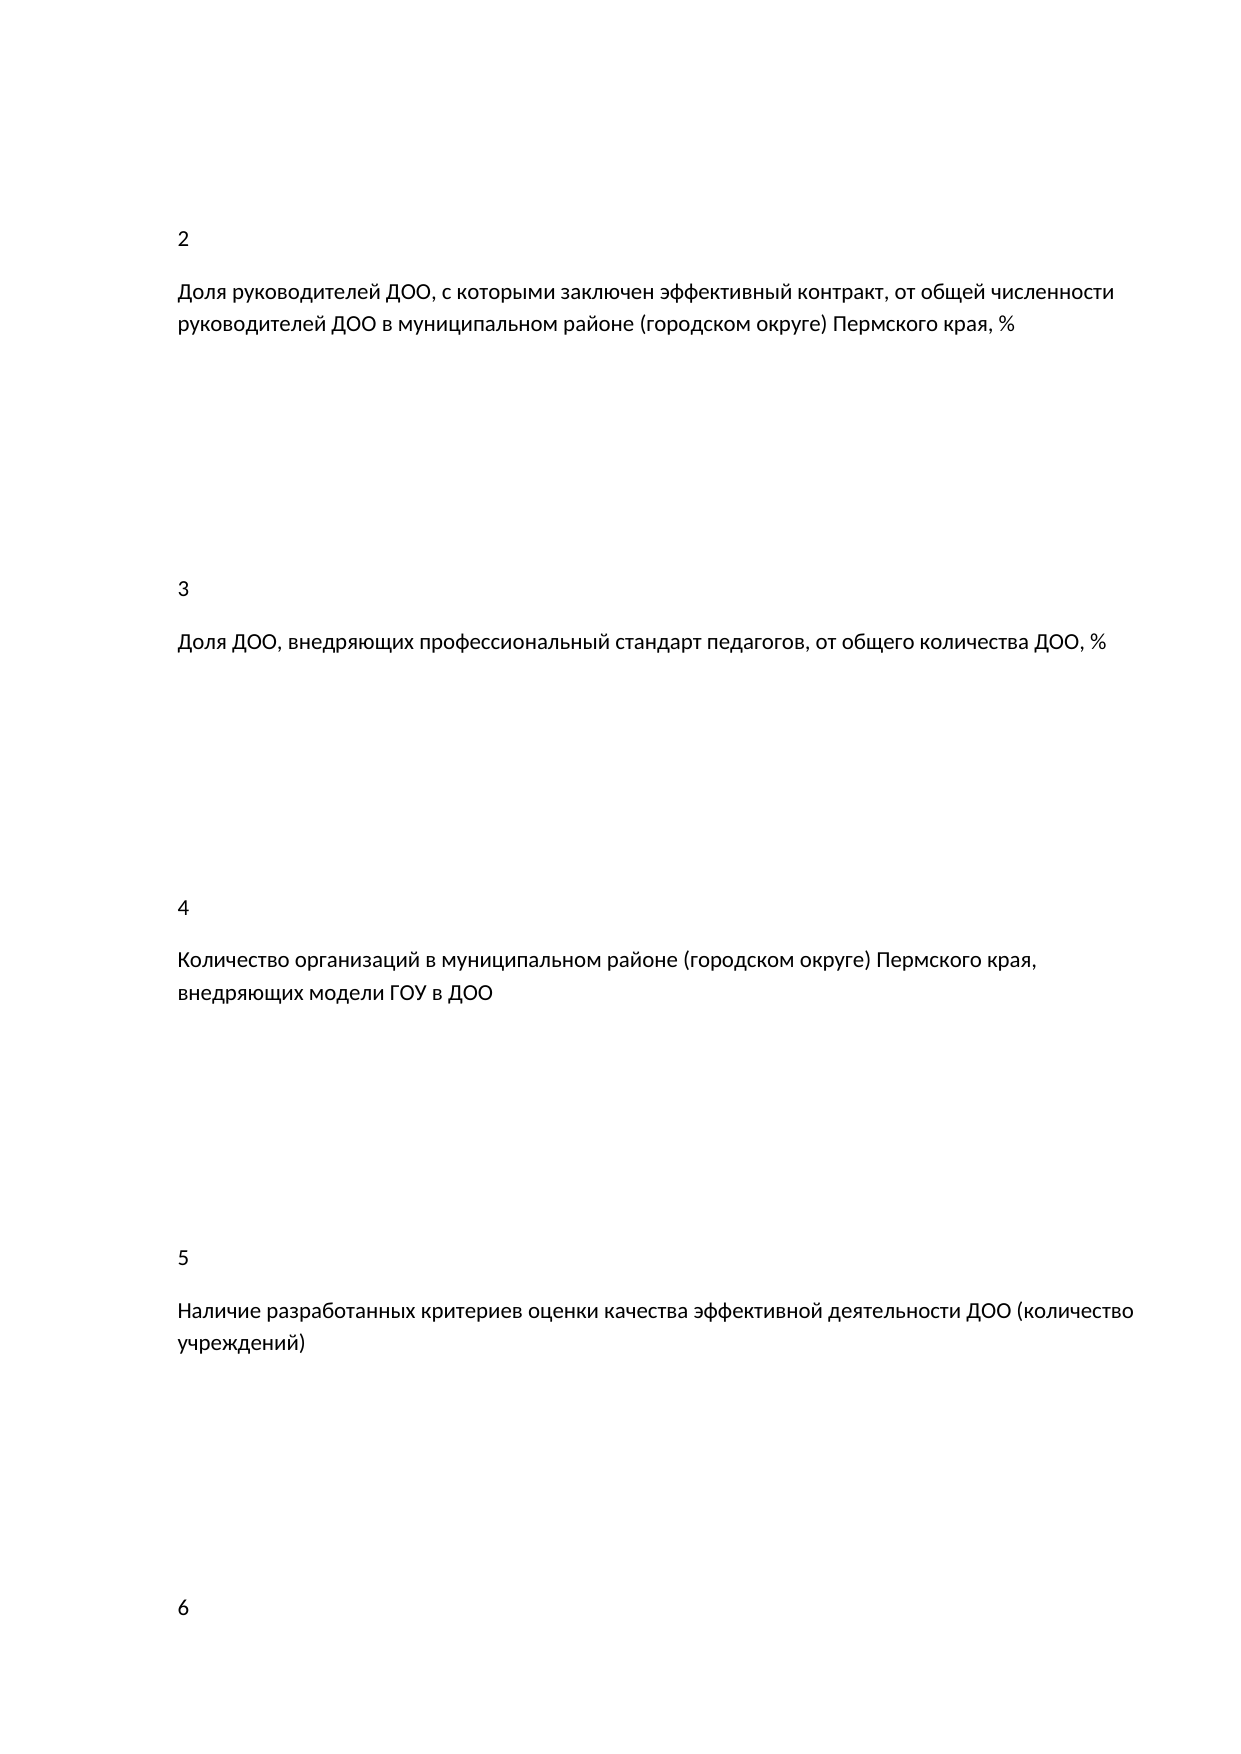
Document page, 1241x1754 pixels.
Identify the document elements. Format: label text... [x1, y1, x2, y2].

text 6 [177, 1593, 1152, 1621]
text 5 [177, 1243, 1152, 1271]
text Доля руководителей ДОО, с которыми заключен эффективный контракт, от общей численности руководителей ДОО в муниципальном районе (городском округе) Пермского края, % [177, 277, 1152, 337]
text Наличие разработанных критериев оценки качества эффективной деятельности ДОО (количество учреждений) [177, 1296, 1152, 1356]
text 2 [177, 224, 1152, 252]
text 3 [177, 574, 1152, 602]
text Доля ДОО, внедряющих профессиональный стандарт педагогов, от общего количества ДОО, % [177, 627, 1152, 656]
text Количество организаций в муниципальном районе (городском округе) Пермского края, внедряющих модели ГОУ в ДОО [177, 946, 1152, 1006]
text 4 [177, 893, 1152, 921]
